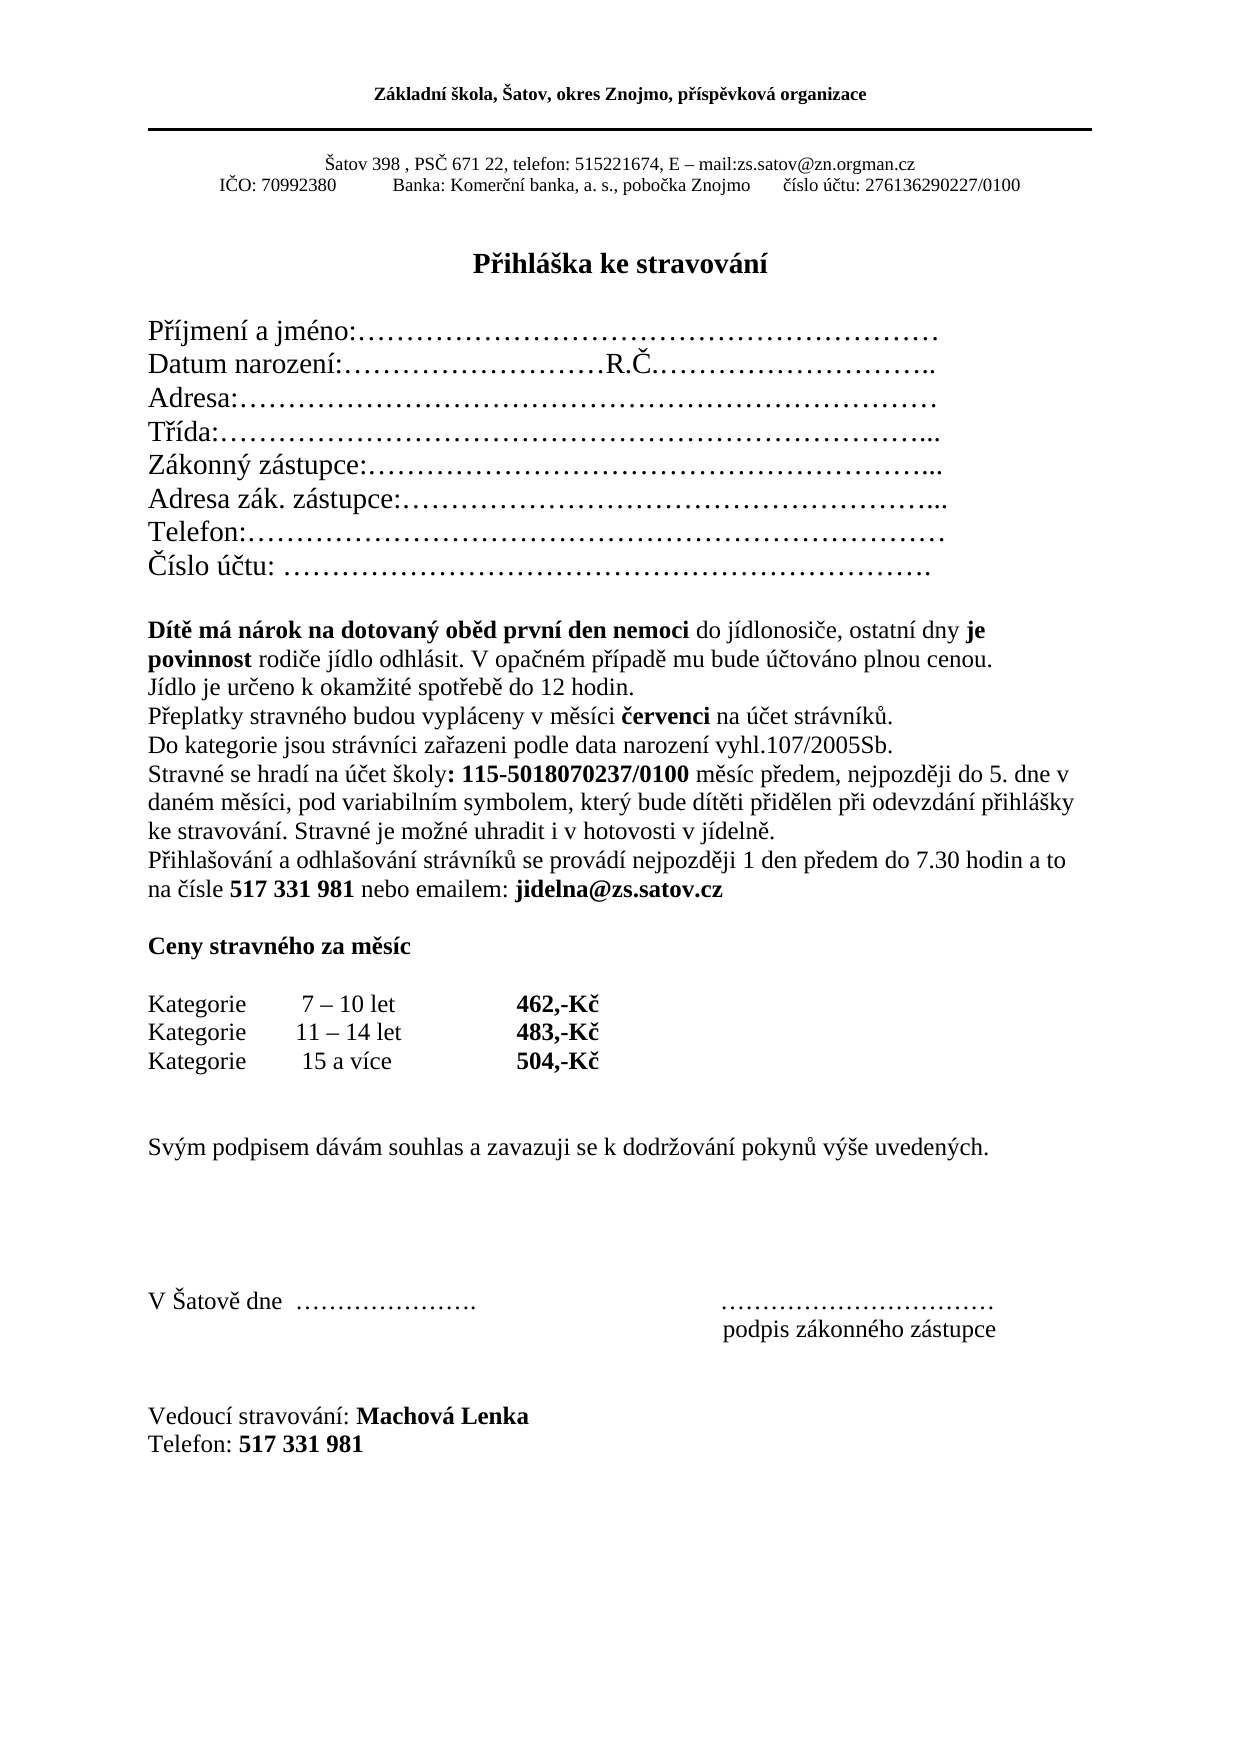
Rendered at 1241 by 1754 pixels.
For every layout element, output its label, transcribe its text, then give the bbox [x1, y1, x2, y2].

text Dítě má nárok na dotovaný oběd první den nemoci do jídlonosiče, ostatní dny je povinnost rodiče jídlo odhlásit. V opačném případě mu bude účtováno plnou cenou. [148, 615, 1092, 672]
text Svým podpisem dávám souhlas a zavazuji se k dodržování pokynů výše uvedených. [148, 1132, 1092, 1161]
text Telefon: 517 331 981 [148, 1429, 1092, 1458]
text podpis zákonného zástupce [148, 1314, 1092, 1343]
text Do kategorie jsou strávníci zařazeni podle data narození vyhl.107/2005Sb. [148, 730, 1092, 759]
text Číslo účtu: …………………………………………………………. [148, 548, 1092, 581]
text Přihlašování a odhlašování strávníků se provádí nejpozději 1 den předem do 7.30 hodin a to na čísle 517 331 981 nebo emailem: jidelna@zs.satov.cz [148, 845, 1092, 902]
text Vedoucí stravování: Machová Lenka [148, 1401, 1092, 1429]
text Zákonný zástupce:…………………………………………………... [148, 447, 1092, 481]
text Šatov 398 , PSČ 671 22, telefon: 515221674, E – mail:zs.satov@zn.orgman.cz IČO: 70992380 Banka: Komerční banka, a. s., pobočka Znojmo číslo účtu: 276136290227/0100 [148, 153, 1092, 196]
text Příjmení a jméno:…………………………………………………… [148, 313, 1092, 347]
text Ceny stravného za měsíc [148, 931, 1092, 960]
text Přihláška ke stravování [148, 246, 1092, 279]
text Kategorie 11 – 14 let 483,-Kč [148, 1017, 1092, 1046]
text Datum narození:………………………R.Č.……………………….. [148, 347, 1092, 380]
title Základní škola, Šatov, okres Znojmo, příspěvková organizace [148, 83, 1092, 104]
text Stravné se hradí na účet školy: 115-5018070237/0100 měsíc předem, nejpozději do 5. dne v daném měsíci, pod variabilním symbolem, který bude dítěti přidělen při odevzdání přihlášky ke stravování. Stravné je možné uhradit i v hotovosti v jídelně. [148, 759, 1092, 845]
text Třída:………………………………………………………………... [148, 414, 1092, 447]
text Přeplatky stravného budou vypláceny v měsíci červenci na účet strávníků. [148, 701, 1092, 730]
text Kategorie 7 – 10 let 462,-Kč [148, 989, 1092, 1017]
text Adresa zák. zástupce:………………………………………………... [148, 481, 954, 514]
text Jídlo je určeno k okamžité spotřebě do 12 hodin. [148, 672, 1092, 701]
text Adresa:……………………………………………………………… [148, 380, 1092, 414]
text V Šatově dne …………………. …………………………… [148, 1286, 1092, 1314]
text Telefon:……………………………………………………………… [148, 514, 1092, 548]
text Kategorie 15 a více 504,-Kč [148, 1046, 1092, 1075]
